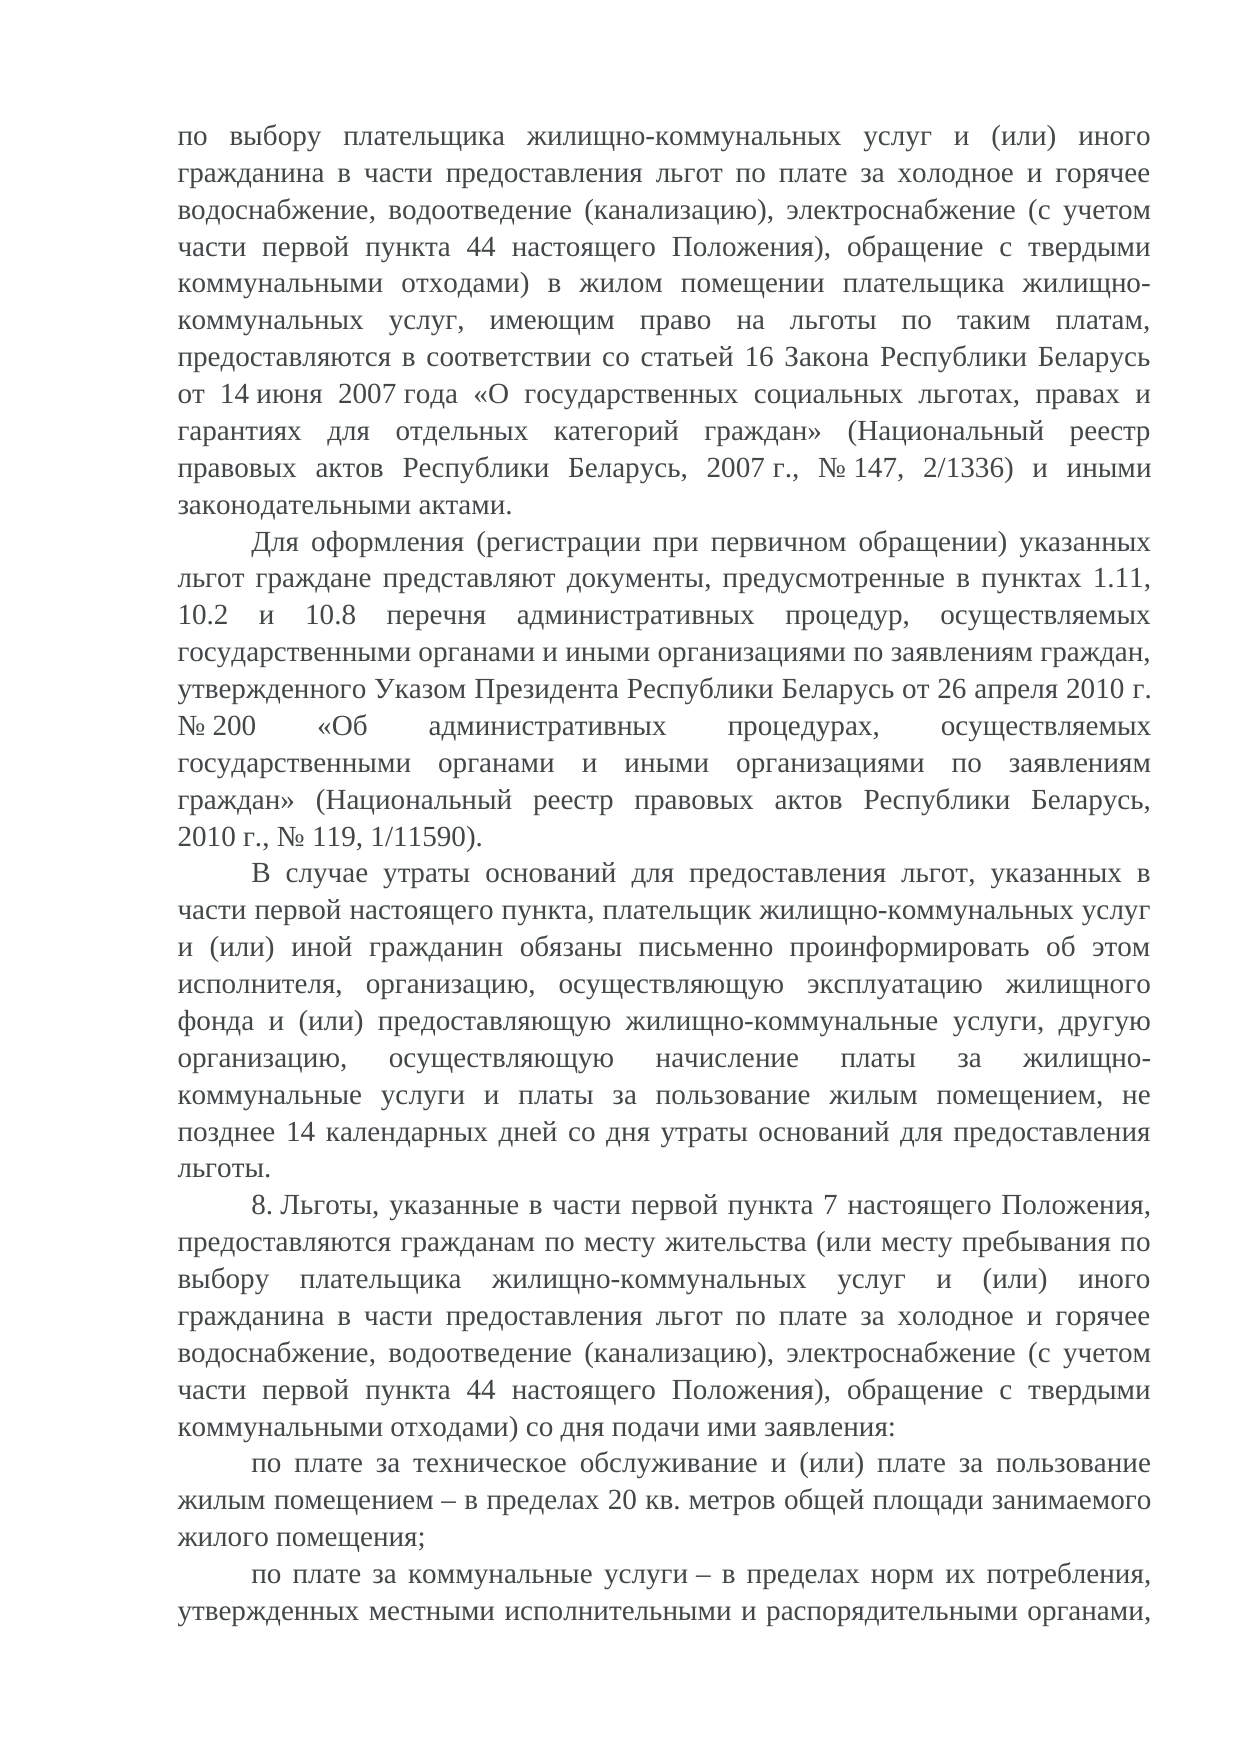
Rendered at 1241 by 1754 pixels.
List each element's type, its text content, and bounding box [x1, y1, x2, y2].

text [177, 118, 1152, 520]
text Для оформления (регистрации при первичном обращении) указанных льгот граждане представляют документы, предусмотренные в пунктах 1.11, 10.2 и 10.8 перечня административных процедур, осуществляемых государственными органами и иными организациями по заявлениям граждан, утвержденного Указом Президента Республики Беларусь от 26 апреля 2010 г. № 200 «Об административных процедурах, осуществляемых государственными органами и иными организациями по заявлениям граждан» (Национальный реестр правовых актов Республики Беларусь, 2010 г., № 119, 1/11590). [177, 524, 1152, 852]
text по плате за техническое обслуживание и (или) плате за пользование жилым помещением – в пределах 20 кв. метров общей площади занимаемого жилого помещения; [177, 1446, 1152, 1553]
text 8. Льготы, указанные в части первой пункта 7 настоящего Положения, предоставляются гражданам по месту жительства (или месту пребывания по выбору плательщика жилищно-коммунальных услуг и (или) иного гражданина в части предоставления льгот по плате за холодное и горячее водоснабжение, водоотведение (канализацию), электроснабжение (с учетом части первой пункта 44 настоящего Положения), обращение с твердыми коммунальными отходами) со дня подачи ими заявления: [177, 1187, 1152, 1442]
text В случае утраты оснований для предоставления льгот, указанных в части первой настоящего пункта, плательщик жилищно-коммунальных услуг и (или) иной гражданин обязаны письменно проинформировать об этом исполнителя, организацию, осуществляющую эксплуатацию жилищного фонда и (или) предоставляющую жилищно-коммунальные услуги, другую организацию, осуществляющую начисление платы за жилищно-коммунальные услуги и платы за пользование жилым помещением, не позднее 14 календарных дней со дня утраты оснований для предоставления льготы. [177, 856, 1152, 1184]
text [177, 1556, 1152, 1627]
